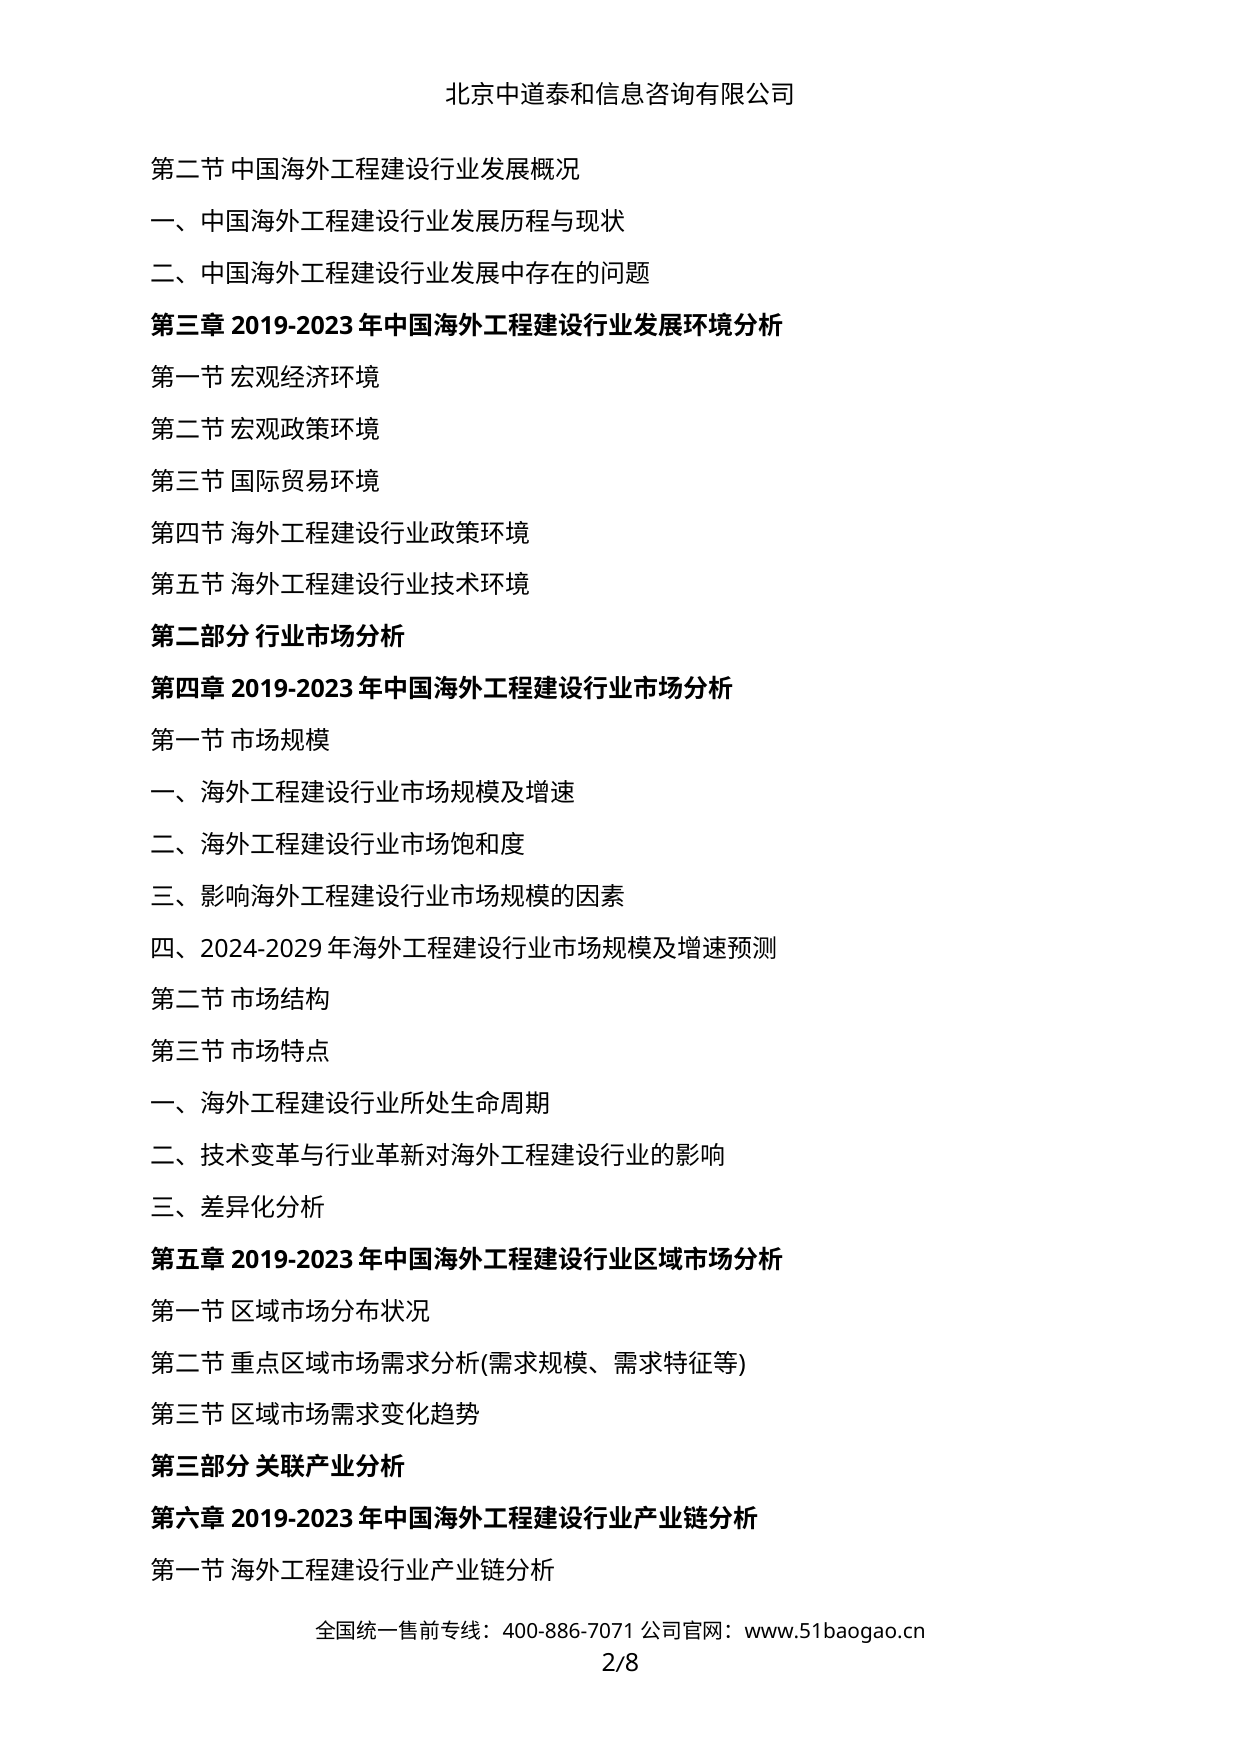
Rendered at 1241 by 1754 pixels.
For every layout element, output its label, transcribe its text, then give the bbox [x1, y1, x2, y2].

text 第五节 海外工程建设行业技术环境 [150, 565, 1090, 601]
text 第三节 市场特点 [150, 1032, 1090, 1068]
text 第三节 国际贸易环境 [150, 461, 1090, 497]
text 第一节 海外工程建设行业产业链分析 [150, 1551, 1090, 1587]
text 第一节 市场规模 [150, 721, 1090, 757]
text 一、海外工程建设行业市场规模及增速 [150, 772, 1090, 809]
text 第一节 区域市场分布状况 [150, 1291, 1090, 1327]
text 四、2024-2029年海外工程建设行业市场规模及增速预测 [150, 928, 1090, 964]
text 第四章 2019-2023年中国海外工程建设行业市场分析 [150, 669, 1090, 705]
text 第三章 2019-2023年中国海外工程建设行业发展环境分析 [150, 306, 1090, 342]
text 第三节 区域市场需求变化趋势 [150, 1395, 1090, 1431]
text 第二节 重点区域市场需求分析(需求规模、需求特征等) [150, 1343, 1090, 1379]
text 第四节 海外工程建设行业政策环境 [150, 513, 1090, 549]
text 二、技术变革与行业革新对海外工程建设行业的影响 [150, 1136, 1090, 1172]
text 第二节 市场结构 [150, 980, 1090, 1016]
text 一、中国海外工程建设行业发展历程与现状 [150, 202, 1090, 238]
text 第二节 宏观政策环境 [150, 409, 1090, 446]
text 第三部分 关联产业分析 [150, 1447, 1090, 1483]
text 三、差异化分析 [150, 1187, 1090, 1224]
text 二、中国海外工程建设行业发展中存在的问题 [150, 254, 1090, 290]
text 一、海外工程建设行业所处生命周期 [150, 1084, 1090, 1120]
text 第一节 宏观经济环境 [150, 357, 1090, 394]
text 三、影响海外工程建设行业市场规模的因素 [150, 876, 1090, 912]
text 第二部分 行业市场分析 [150, 617, 1090, 653]
text 二、海外工程建设行业市场饱和度 [150, 824, 1090, 861]
text 第六章 2019-2023年中国海外工程建设行业产业链分析 [150, 1499, 1090, 1535]
text 第五章 2019-2023年中国海外工程建设行业区域市场分析 [150, 1239, 1090, 1276]
text 第二节 中国海外工程建设行业发展概况 [150, 150, 1090, 186]
